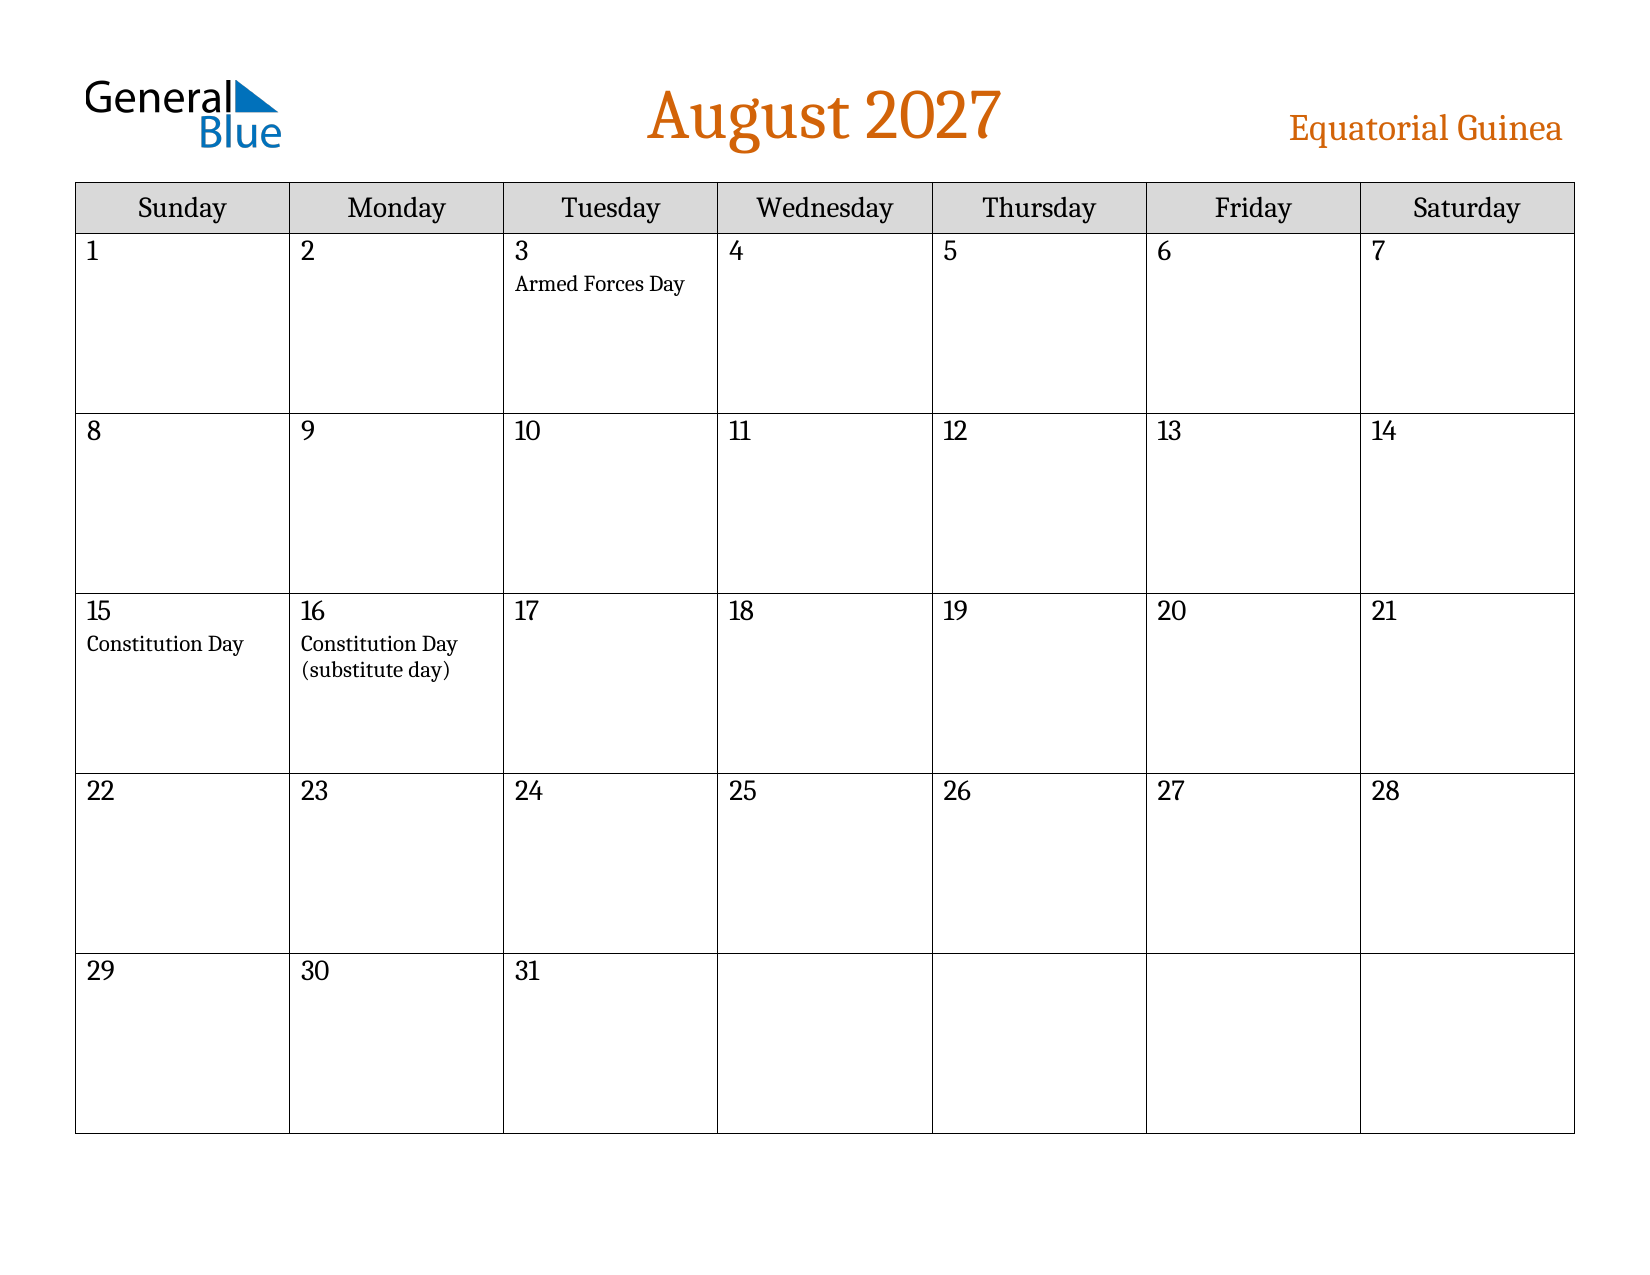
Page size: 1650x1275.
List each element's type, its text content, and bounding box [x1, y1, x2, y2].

table_cell Saturday [1361, 183, 1574, 233]
table_cell 25 [718, 774, 932, 810]
table_cell [1361, 270, 1574, 413]
table_cell [76, 810, 289, 953]
table_cell [1147, 810, 1360, 953]
table_cell Thursday [933, 183, 1146, 233]
table_header August 2027 [504, 75, 1146, 182]
table_cell 26 [933, 774, 1146, 810]
table_cell [718, 810, 932, 953]
table_cell [933, 954, 1146, 990]
table_cell 3 [504, 234, 717, 270]
table_cell Constitution Day (substitute day) [290, 630, 503, 773]
table_cell [718, 954, 932, 990]
table_cell [1361, 450, 1574, 593]
table_cell Sunday [76, 183, 289, 233]
table_cell 23 [290, 774, 503, 810]
table_cell 5 [933, 234, 1146, 270]
table_cell Armed Forces Day [504, 270, 717, 413]
table_cell 17 [504, 594, 717, 630]
table_cell [504, 810, 717, 953]
table_cell 19 [933, 594, 1146, 630]
table_cell [718, 990, 932, 1133]
table_cell 15 [76, 594, 289, 630]
table_cell [1361, 810, 1574, 953]
table_cell 16 [290, 594, 503, 630]
table_cell 18 [718, 594, 932, 630]
table_cell [718, 270, 932, 413]
table_cell [718, 450, 932, 593]
table_cell 6 [1147, 234, 1360, 270]
table_cell 13 [1147, 414, 1360, 450]
table_header [76, 75, 503, 182]
table_cell [933, 990, 1146, 1133]
table_cell [933, 270, 1146, 413]
picture [86, 80, 281, 148]
table_cell [290, 990, 503, 1133]
table_cell 24 [504, 774, 717, 810]
table_cell 30 [290, 954, 503, 990]
table_cell [504, 450, 717, 593]
table_cell 28 [1361, 774, 1574, 810]
table_cell [1147, 270, 1360, 413]
table_cell 21 [1361, 594, 1574, 630]
table_cell Wednesday [718, 183, 932, 233]
table_cell [1147, 954, 1360, 990]
table_cell [1147, 630, 1360, 773]
table_cell [933, 810, 1146, 953]
table_cell 27 [1147, 774, 1360, 810]
table_cell [290, 270, 503, 413]
table_cell [1361, 990, 1574, 1133]
table_cell [290, 450, 503, 593]
table_cell [1147, 990, 1360, 1133]
table_cell Monday [290, 183, 503, 233]
table_cell [504, 630, 717, 773]
table_cell 20 [1147, 594, 1360, 630]
table_cell [76, 450, 289, 593]
table_cell 11 [718, 414, 932, 450]
table_cell 22 [76, 774, 289, 810]
table_cell 7 [1361, 234, 1574, 270]
table_cell [76, 990, 289, 1133]
table_cell [933, 630, 1146, 773]
table_cell Constitution Day [76, 630, 289, 773]
table_cell [718, 630, 932, 773]
table_cell [76, 270, 289, 413]
table_cell 31 [504, 954, 717, 990]
table_cell 4 [718, 234, 932, 270]
table_cell Tuesday [504, 183, 717, 233]
table_cell [504, 990, 717, 1133]
table_cell [1361, 630, 1574, 773]
table_cell 1 [76, 234, 289, 270]
table_cell 9 [290, 414, 503, 450]
table_cell [933, 450, 1146, 593]
table_cell Friday [1147, 183, 1360, 233]
table_cell 14 [1361, 414, 1574, 450]
table_cell [1361, 954, 1574, 990]
table_cell 12 [933, 414, 1146, 450]
table_cell [290, 810, 503, 953]
table_cell [1147, 450, 1360, 593]
table_cell 10 [504, 414, 717, 450]
table_cell 29 [76, 954, 289, 990]
table_header Equatorial Guinea [1146, 75, 1574, 182]
table_cell 8 [76, 414, 289, 450]
table_cell 2 [290, 234, 503, 270]
